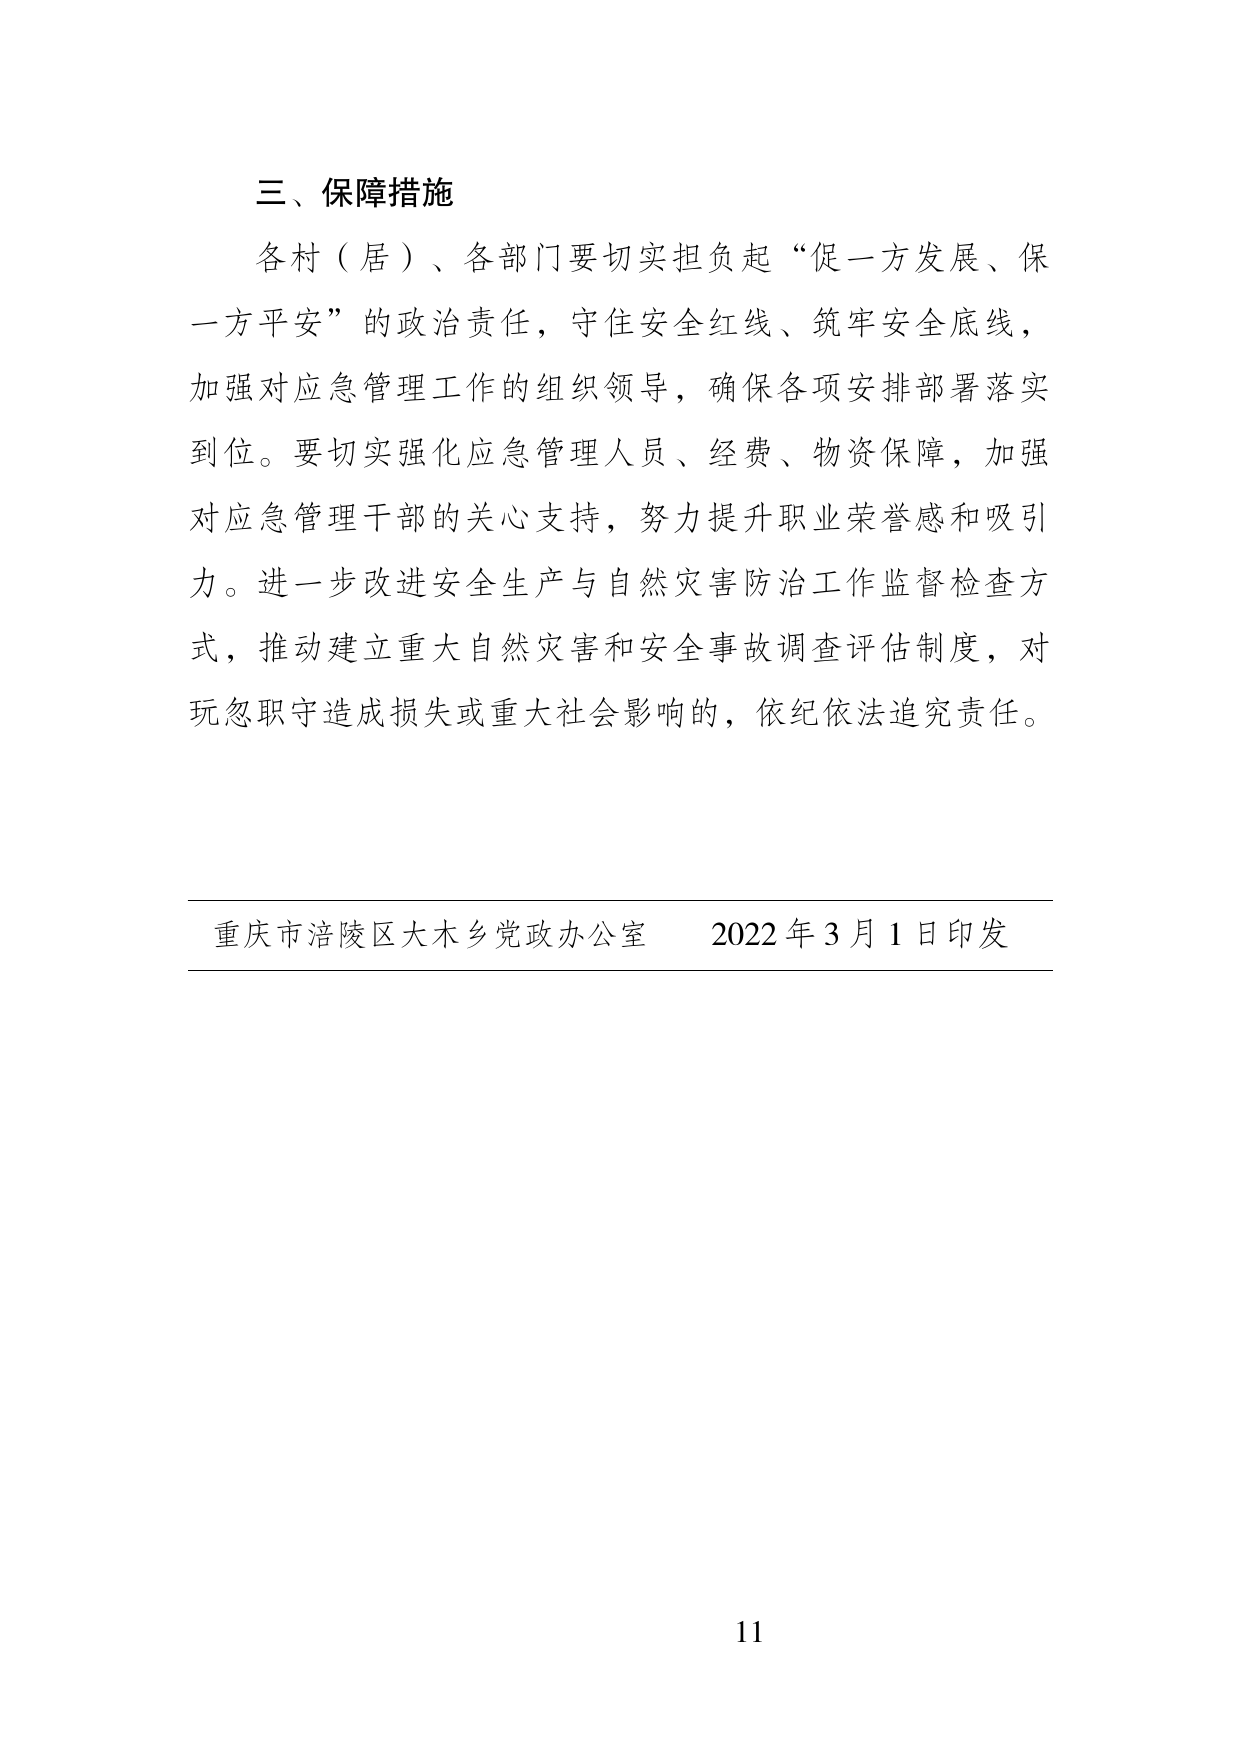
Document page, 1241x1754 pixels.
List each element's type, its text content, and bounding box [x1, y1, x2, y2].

text 重庆市涪陵区大木乡党政办公室 2022年3月1日印发 [187, 901, 1053, 971]
text 各村（居）、各部门要切实担负起“促一方发展、保一方平安”的政治责任，守住安全红线、筑牢安全底线，加强对应急管理工作的组织领导，确保各项安排部署落实到位。要切实强化应急管理人员、经费、物资保障，加强对应急管理干部的关心支持，努力提升职业荣誉感和吸引力。进一步改进安全生产与自然灾害防治工作监督检查方式，推动建立重大自然灾害和安全事故调查评估制度，对玩忽职守造成损失或重大社会影响的，依纪依法追究责任。 [187, 227, 1053, 747]
text 三、保障措施 [187, 162, 1053, 227]
